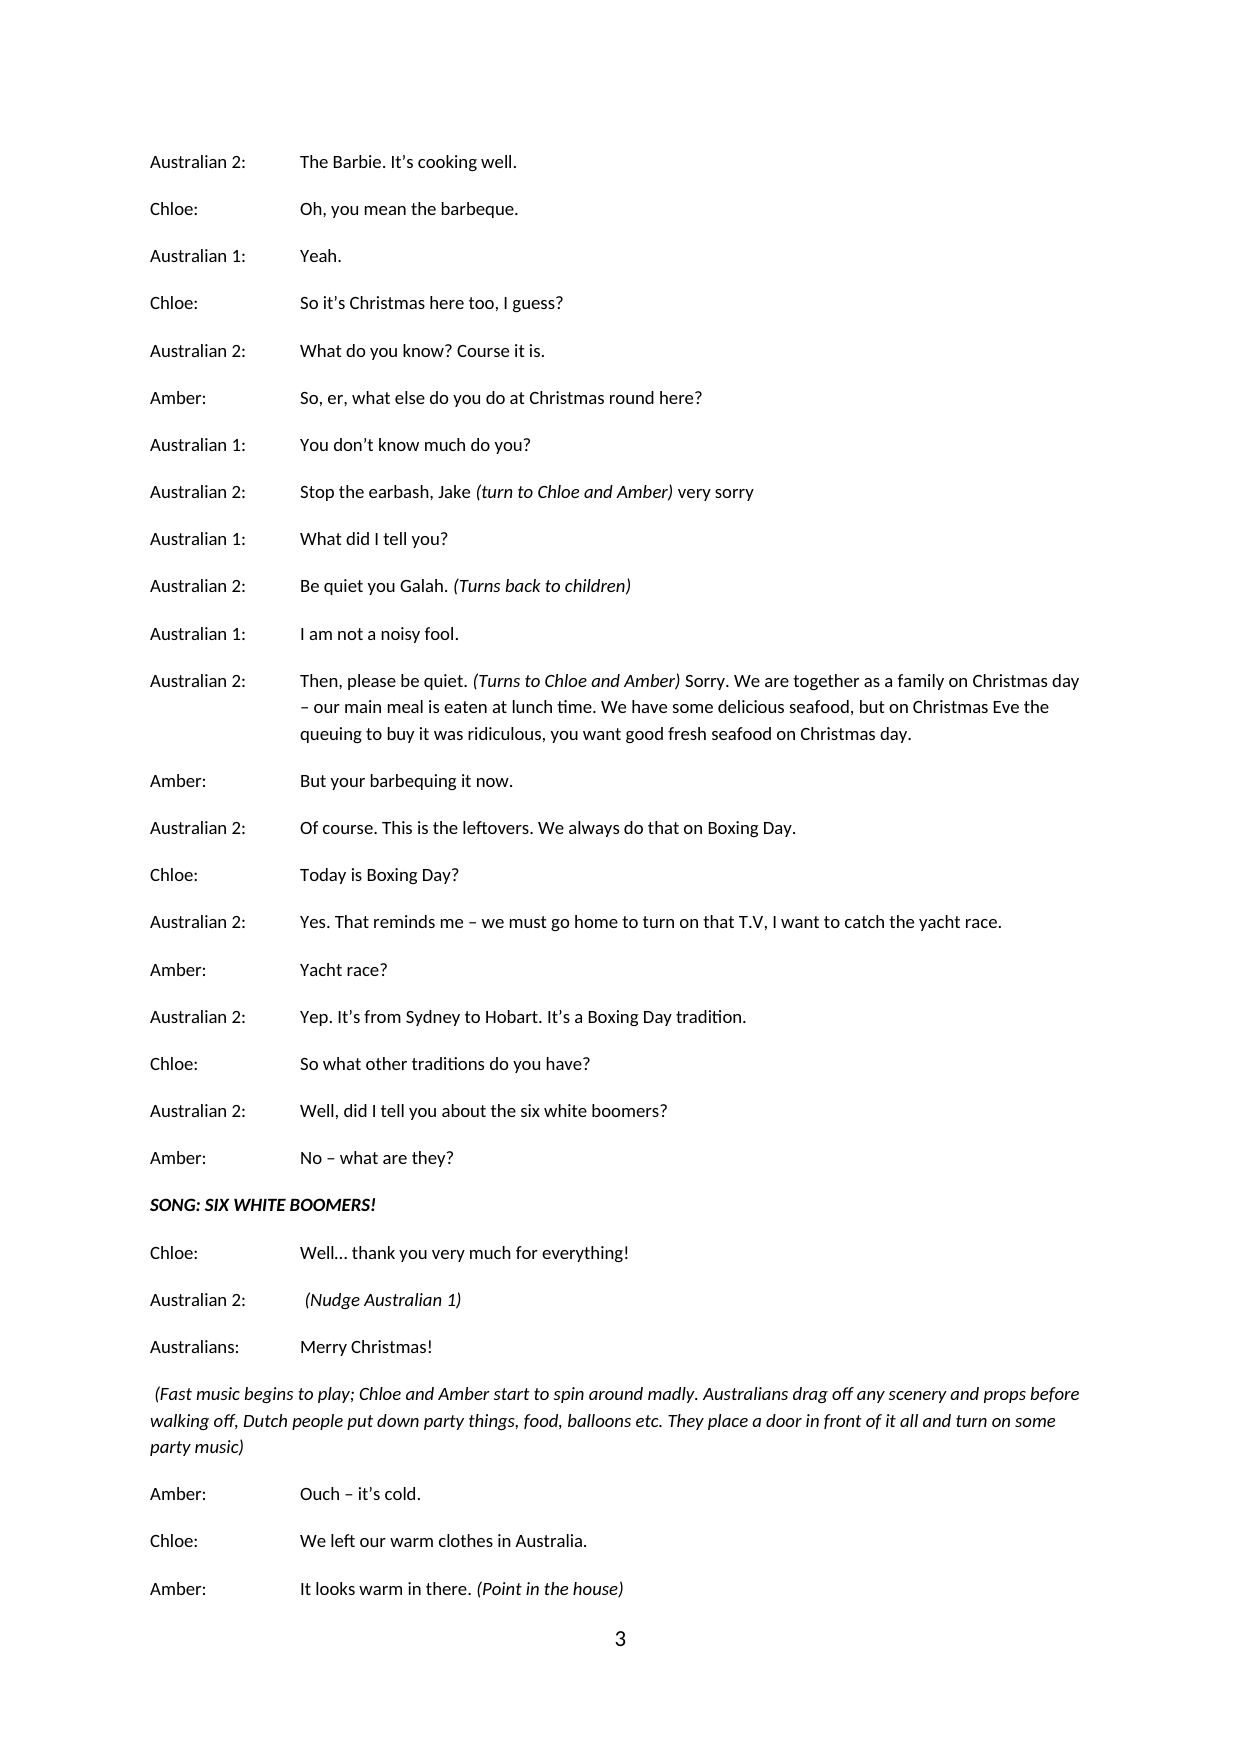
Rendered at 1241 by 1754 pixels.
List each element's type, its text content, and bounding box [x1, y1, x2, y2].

text Chloe: We left our warm clothes in Australia. [150, 1529, 1090, 1552]
text Australian 2: Well, did I tell you about the six white boomers? [150, 1099, 1090, 1122]
text Australian 1: Yeah. [150, 244, 1090, 267]
text Amber: No – what are they? [150, 1146, 1090, 1169]
text Chloe: Oh, you mean the barbeque. [150, 197, 1090, 220]
text Australian 2: Yep. It’s from Sydney to Hobart. It’s a Boxing Day tradition. [150, 1005, 1090, 1028]
text Australian 1: You don’t know much do you? [150, 433, 1090, 456]
text Australian 2: Stop the earbash, Jake (turn to Chloe and Amber) very sorry [150, 480, 1090, 503]
text (Fast music begins to play; Chloe and Amber start to spin around madly. Australians drag off any scenery and props before walking off, Dutch people put down party things, food, balloons etc. They place a door in front of it all and turn on some party music) [150, 1382, 1090, 1458]
text Amber: Ouch – it’s cold. [150, 1482, 1090, 1505]
text Australian 2: What do you know? Course it is. [150, 339, 1090, 362]
text Chloe: Well… thank you very much for everything! [150, 1241, 1090, 1264]
text Chloe: So it’s Christmas here too, I guess? [150, 292, 1090, 314]
text Australian 2: Then, please be quiet. (Turns to Chloe and Amber) Sorry. We are together as a family on Christmas day – our main meal is eaten at lunch time. We have some delicious seafood, but on Christmas Eve the queuing to buy it was ridiculous, you want good fresh seafood on Christmas day. [150, 669, 1090, 745]
text Australians: Merry Christmas! [150, 1335, 1090, 1358]
text Australian 2: Of course. This is the leftovers. We always do that on Boxing Day. [150, 816, 1090, 839]
text Chloe: So what other traditions do you have? [150, 1052, 1090, 1075]
text Australian 1: What did I tell you? [150, 527, 1090, 550]
text Chloe: Today is Boxing Day? [150, 863, 1090, 886]
text Australian 2: Yes. That reminds me – we must go home to turn on that T.V, I want to catch the yacht race. [150, 911, 1090, 933]
text Amber: So, er, what else do you do at Christmas round here? [150, 386, 1090, 409]
text Australian 2: (Nudge Australian 1) [150, 1288, 1090, 1311]
text Australian 1: I am not a noisy fool. [150, 622, 1090, 645]
text Amber: But your barbequing it now. [150, 769, 1090, 792]
text Australian 2: Be quiet you Galah. (Turns back to children) [150, 575, 1090, 598]
text Australian 2: The Barbie. It’s cooking well. [150, 150, 1090, 173]
text Amber: It looks warm in there. (Point in the house) [150, 1577, 1090, 1599]
text Amber: Yacht race? [150, 958, 1090, 981]
text SONG: SIX WHITE BOOMERS! [150, 1194, 1090, 1217]
